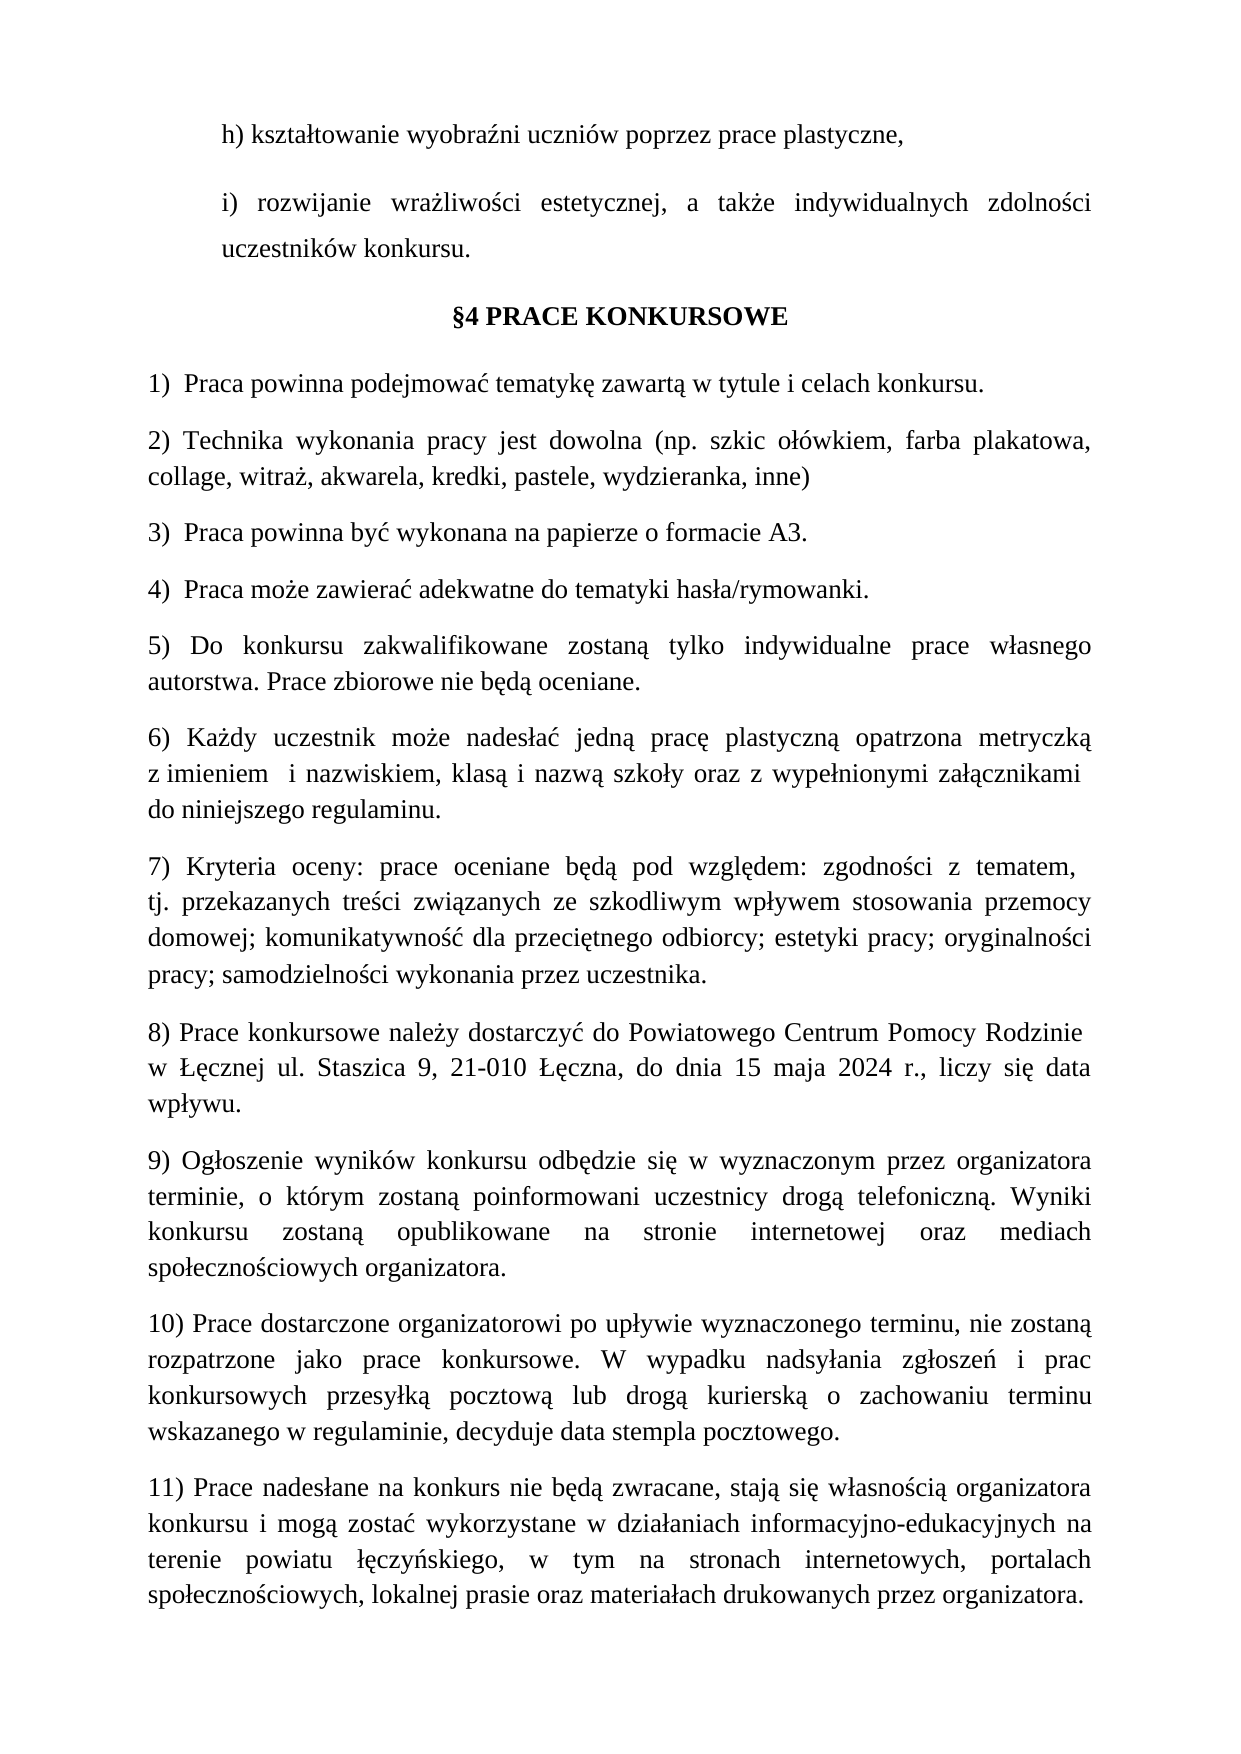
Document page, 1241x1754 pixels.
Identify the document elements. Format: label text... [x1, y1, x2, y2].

text 2) Technika wykonania pracy jest dowolna (np. szkic ołówkiem, farba plakatowa, collage, witraż, akwarela, kredki, pastele, wydzieranka, inne) [148, 424, 1093, 491]
text 11) Prace nadesłane na konkurs nie będą zwracane, stają się własnością organizatora konkursu i mogą zostać wykorzystane w działaniach informacyjno-edukacyjnych na terenie powiatu łęczyńskiego, w tym na stronach internetowych, portalach społecznościowych, lokalnej prasie oraz materiałach drukowanych przez organizatora. [148, 1471, 1093, 1610]
text 6) Każdy uczestnik może nadesłać jedną pracę plastyczną opatrzona metryczką z imieniem i nazwiskiem, klasą i nazwą szkoły oraz z wypełnionymi załącznikami do niniejszego regulaminu. [148, 722, 1093, 824]
text h) kształtowanie wyobraźni uczniów poprzez prace plastyczne, [221, 118, 1093, 149]
text 9) Ogłoszenie wyników konkursu odbędzie się w wyznaczonym przez organizatora terminie, o którym zostaną poinformowani uczestnicy drogą telefoniczną. Wyniki konkursu zostaną opublikowane na stronie internetowej oraz mediach społecznościowych organizatora. [148, 1144, 1093, 1282]
text 10) Prace dostarczone organizatorowi po upływie wyznaczonego terminu, nie zostaną rozpatrzone jako prace konkursowe. W wypadku nadsyłania zgłoszeń i prac konkursowych przesyłką pocztową lub drogą kurierską o zachowaniu terminu wskazanego w regulaminie, decyduje data stempla pocztowego. [148, 1308, 1093, 1446]
text 1) Praca powinna podejmować tematykę zawartą w tytule i celach konkursu. [148, 367, 1093, 398]
text 4) Praca może zawierać adekwatne do tematyki hasła/rymowanki. [148, 573, 1093, 604]
text 5) Do konkursu zakwalifikowane zostaną tylko indywidualne prace własnego autorstwa. Prace zbiorowe nie będą oceniane. [148, 629, 1093, 696]
text 7) Kryteria oceny: prace oceniane będą pod względem: zgodności z tematem, tj. przekazanych treści związanych ze szkodliwym wpływem stosowania przemocy domowej; komunikatywność dla przeciętnego odbiorcy; estetyki pracy; oryginalności pracy; samodzielności wykonania przez uczestnika. [148, 849, 1093, 990]
text 3) Praca powinna być wykonana na papierze o formacie A3. [148, 516, 1093, 547]
text §4 PRACE KONKURSOWE [148, 300, 1093, 331]
text 8) Prace konkursowe należy dostarczyć do Powiatowego Centrum Pomocy Rodzinie w Łęcznej ul. Staszica 9, 21-010 Łęczna, do dnia 15 maja 2024 r., liczy się data wpływu. [148, 1016, 1093, 1118]
text i) rozwijanie wrażliwości estetycznej, a także indywidualnych zdolności uczestników konkursu. [221, 186, 1093, 263]
